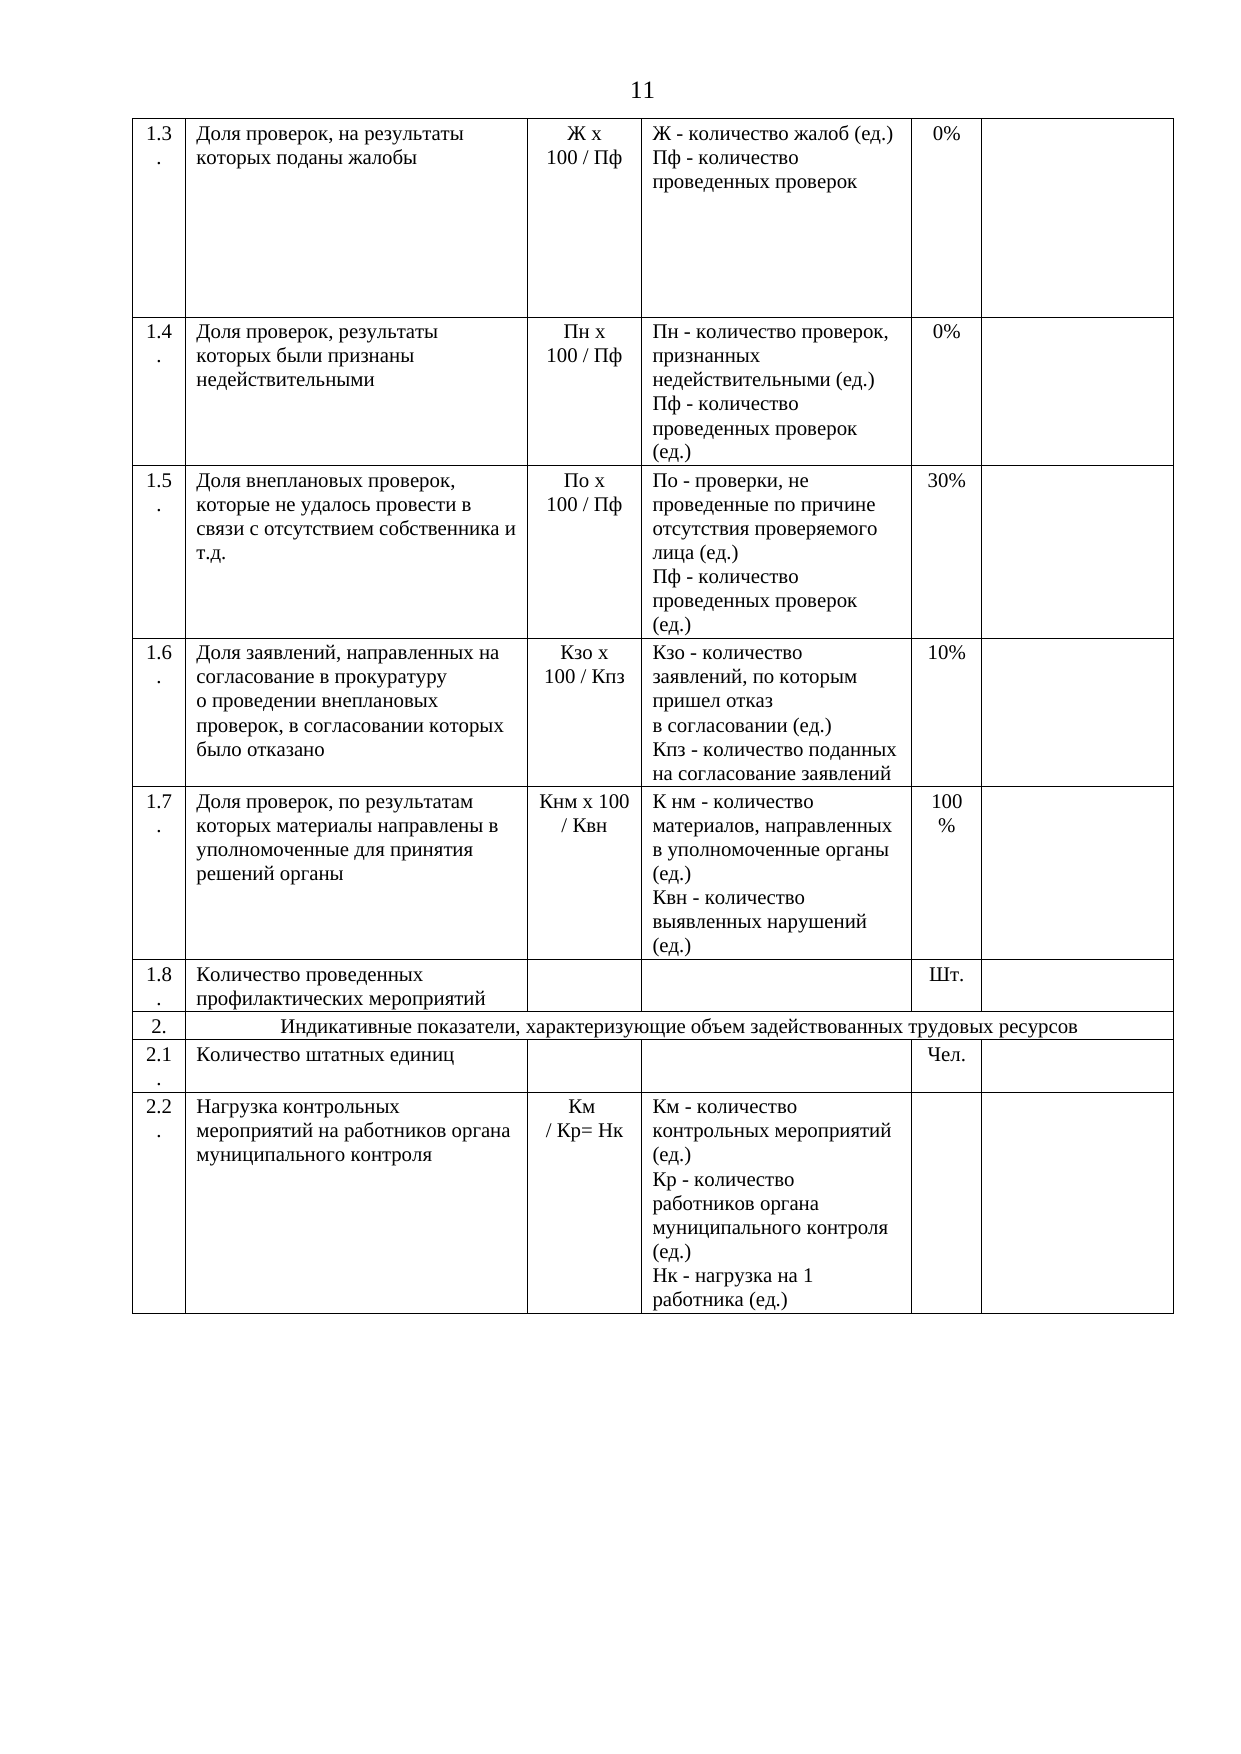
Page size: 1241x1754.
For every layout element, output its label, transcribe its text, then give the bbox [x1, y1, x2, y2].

table_cell Кзо - количество заявлений, по которым пришел отказ в согласовании (ед.) Кпз - количество поданных на согласование заявлений [642, 639, 911, 786]
table_cell Ж - количество жалоб (ед.) Пф - количество проведенных проверок [642, 119, 911, 317]
table_cell [982, 119, 1173, 317]
table_cell Доля проверок, результаты которых были признаны недействительными [186, 318, 527, 465]
table_cell [982, 1093, 1173, 1312]
table_cell 30% [912, 466, 981, 638]
table_cell Пн x 100 / Пф [528, 318, 641, 465]
table_cell Индикативные показатели, характеризующие объем задействованных трудовых ресурсов [186, 1012, 1173, 1039]
table_cell По x 100 / Пф [528, 466, 641, 638]
table_cell [982, 639, 1173, 786]
table_cell Количество штатных единиц [186, 1040, 527, 1092]
table_cell 0% [912, 318, 981, 465]
table_cell 1.6. [133, 639, 185, 786]
table_cell Нагрузка контрольных мероприятий на работников органа муниципального контроля [186, 1093, 527, 1312]
table_cell Км - количество контрольных мероприятий (ед.) Кр - количество работников органа муниципального контроля (ед.) Нк - нагрузка на 1 работника (ед.) [642, 1093, 911, 1312]
table_cell Доля проверок, по результатам которых материалы направлены в уполномоченные для принятия решений органы [186, 787, 527, 959]
table_cell По - проверки, не проведенные по причине отсутствия проверяемого лица (ед.) Пф - количество проведенных проверок (ед.) [642, 466, 911, 638]
table_cell Чел. [912, 1040, 981, 1092]
table_cell [982, 787, 1173, 959]
table_cell Доля внеплановых проверок, которые не удалось провести в связи с отсутствием собственника и т.д. [186, 466, 527, 638]
table_cell [982, 1040, 1173, 1092]
table_cell Кнм х 100 / Квн [528, 787, 641, 959]
table_cell К нм - количество материалов, направленных в уполномоченные органы (ед.) Квн - количество выявленных нарушений (ед.) [642, 787, 911, 959]
table_cell Кзо х 100 / Кпз [528, 639, 641, 786]
table_cell 1.8. [133, 960, 185, 1011]
table_cell [982, 318, 1173, 465]
table_cell Пн - количество проверок, признанных недействительными (ед.) Пф - количество проведенных проверок (ед.) [642, 318, 911, 465]
table_cell 1.4. [133, 318, 185, 465]
table_cell [642, 1040, 911, 1092]
table_cell 0% [912, 119, 981, 317]
table_cell 2.1. [133, 1040, 185, 1092]
table_cell Количество проведенных профилактических мероприятий [186, 960, 527, 1011]
table_cell 2. [133, 1012, 185, 1039]
table_cell [528, 1040, 641, 1092]
table_cell [982, 960, 1173, 1011]
table_cell 100% [912, 787, 981, 959]
table_cell 10% [912, 639, 981, 786]
table_cell 1.3. [133, 119, 185, 317]
table_cell Доля проверок, на результаты которых поданы жалобы [186, 119, 527, 317]
table_cell 1.7. [133, 787, 185, 959]
table_cell 1.5. [133, 466, 185, 638]
table_cell [528, 960, 641, 1011]
table_cell Шт. [912, 960, 981, 1011]
table_cell [982, 466, 1173, 638]
table_cell Ж x 100 / Пф [528, 119, 641, 317]
table_cell Км / Кр= Нк [528, 1093, 641, 1312]
table_cell [642, 960, 911, 1011]
table_cell Доля заявлений, направленных на согласование в прокуратуру о проведении внеплановых проверок, в согласовании которых было отказано [186, 639, 527, 786]
table_cell [912, 1093, 981, 1312]
table_cell 2.2. [133, 1093, 185, 1312]
